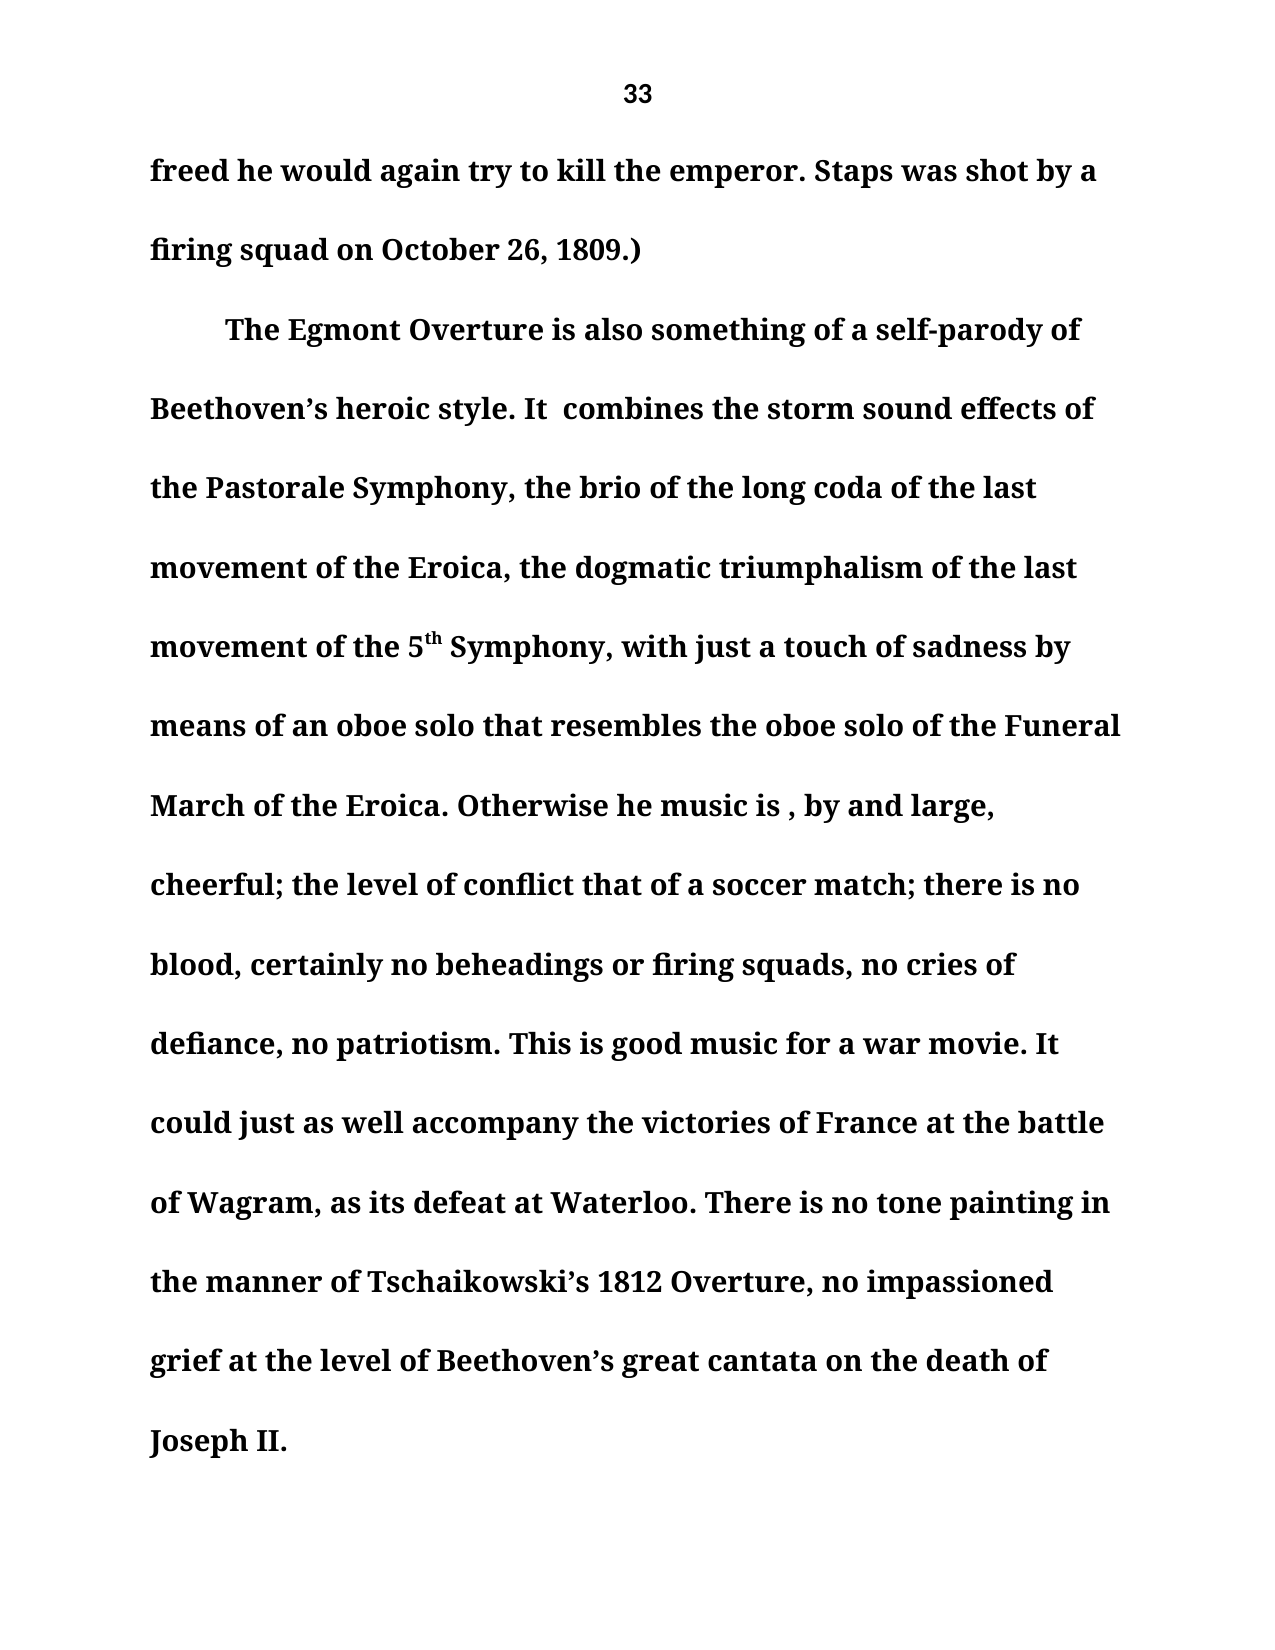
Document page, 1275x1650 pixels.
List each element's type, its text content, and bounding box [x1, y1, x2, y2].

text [150, 150, 1125, 269]
text The Egmont Overture is also something of a self-parody of Beethoven’s heroic style. It combines the storm sound effects of the Pastorale Symphony, the brio of the long coda of the last movement of the Eroica, the dogmatic triumphalism of the last movement of the 5th Symphony, with just a touch of sadness by means of an oboe solo that resembles the oboe solo of the Funeral March of the Eroica. Otherwise he music is , by and large, cheerful; the level of conflict that of a soccer match; there is no blood, certainly no beheadings or firing squads, no cries of defiance, no patriotism. This is good music for a war movie. It could just as well accompany the victories of France at the battle of Wagram, as its defeat at Waterloo. There is no tone painting in the manner of Tschaikowski’s 1812 Overture, no impassioned grief at the level of Beethoven’s great cantata on the death of Joseph II. [150, 309, 1125, 1460]
